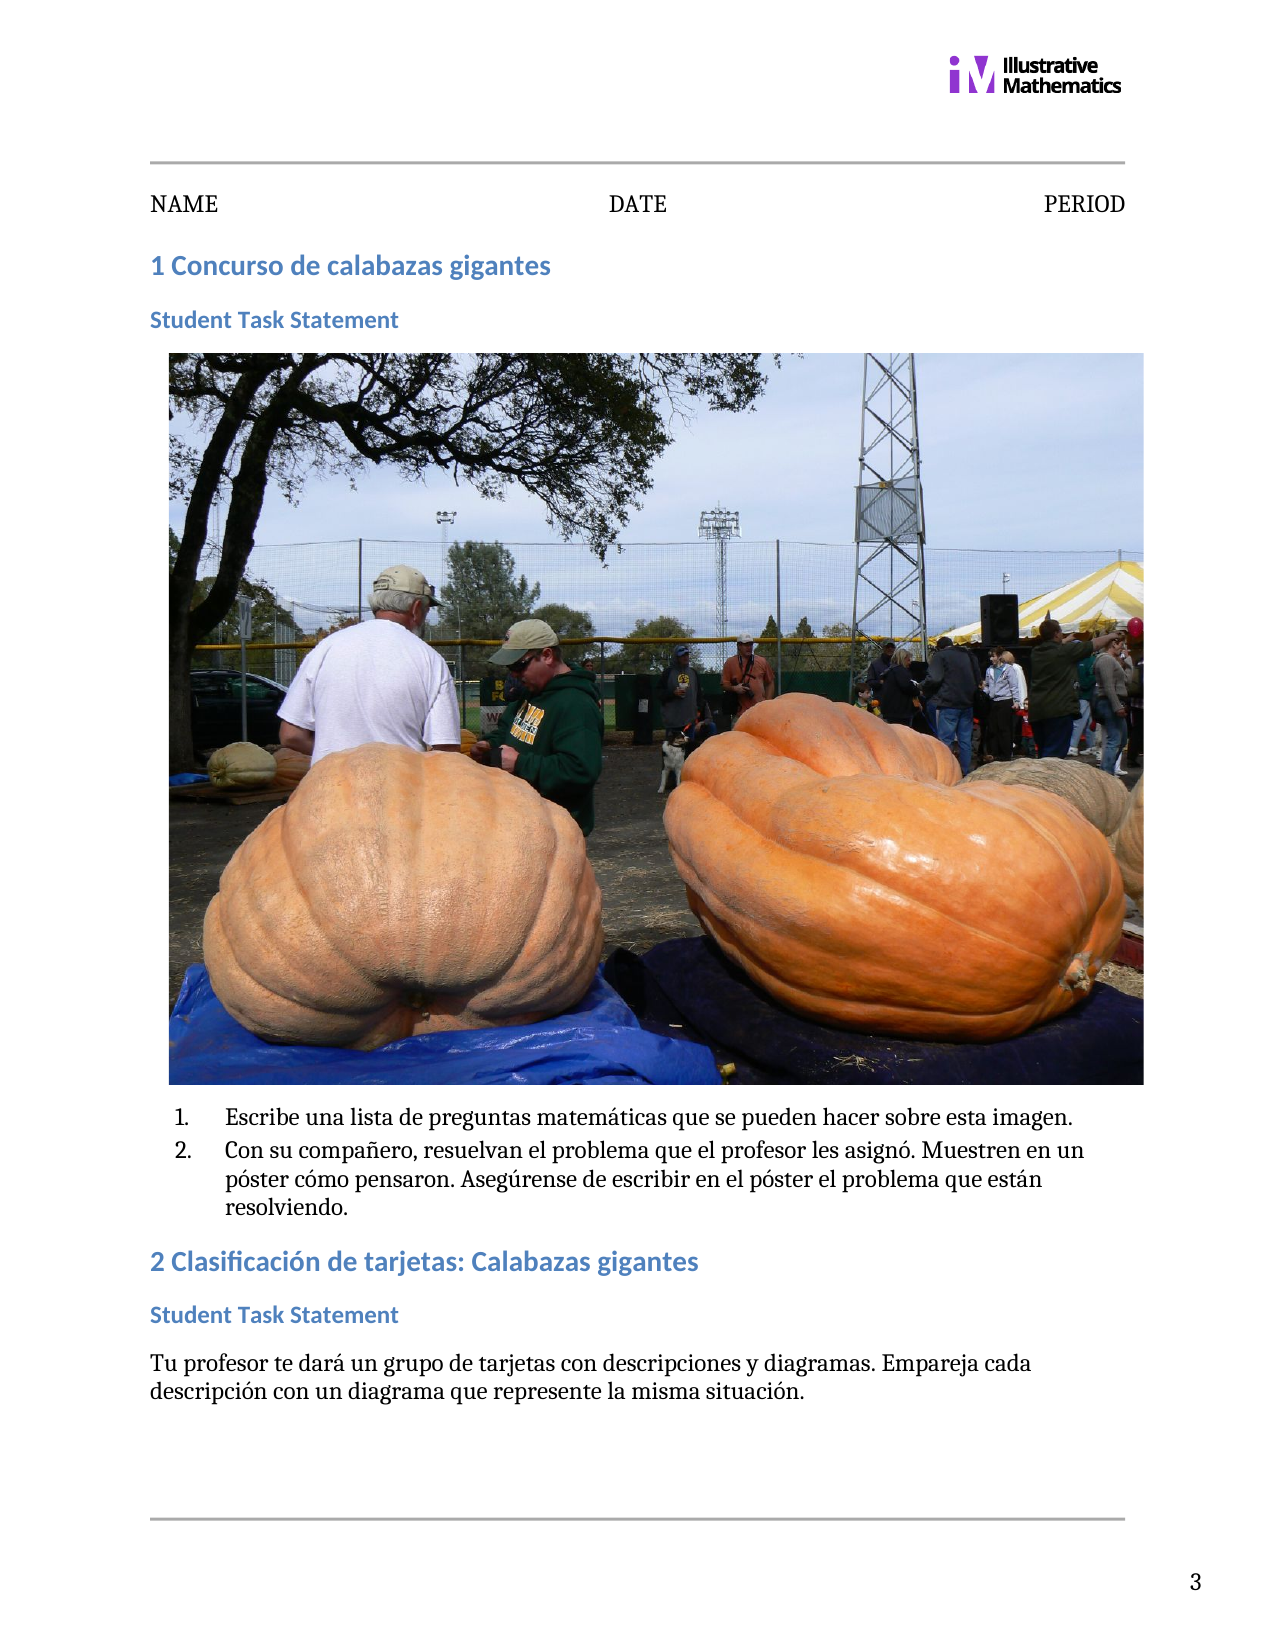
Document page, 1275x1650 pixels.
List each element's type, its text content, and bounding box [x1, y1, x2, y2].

list Escribe una lista de preguntas matemáticas que se pueden hacer sobre esta imagen. [175, 1103, 1125, 1132]
picture [168, 353, 1144, 1085]
subtitle Student Task Statement [150, 304, 1125, 334]
subtitle 2 Clasificación de tarjetas: Calabazas gigantes [150, 1243, 1125, 1278]
subtitle Student Task Statement [150, 1299, 1125, 1330]
picture [949, 55, 1121, 93]
subtitle 1 Concurso de calabazas gigantes [150, 247, 1125, 283]
text Tu profesor te dará un grupo de tarjetas con descripciones y diagramas. Empareja cada descripción con un diagrama que represente la misma situación. [150, 1348, 1125, 1406]
list Con su compañero, resuelvan el problema que el profesor les asignó. Muestren en un póster cómo pensaron. Asegúrense de escribir en el póster el problema que están resolviendo. [175, 1136, 1125, 1222]
